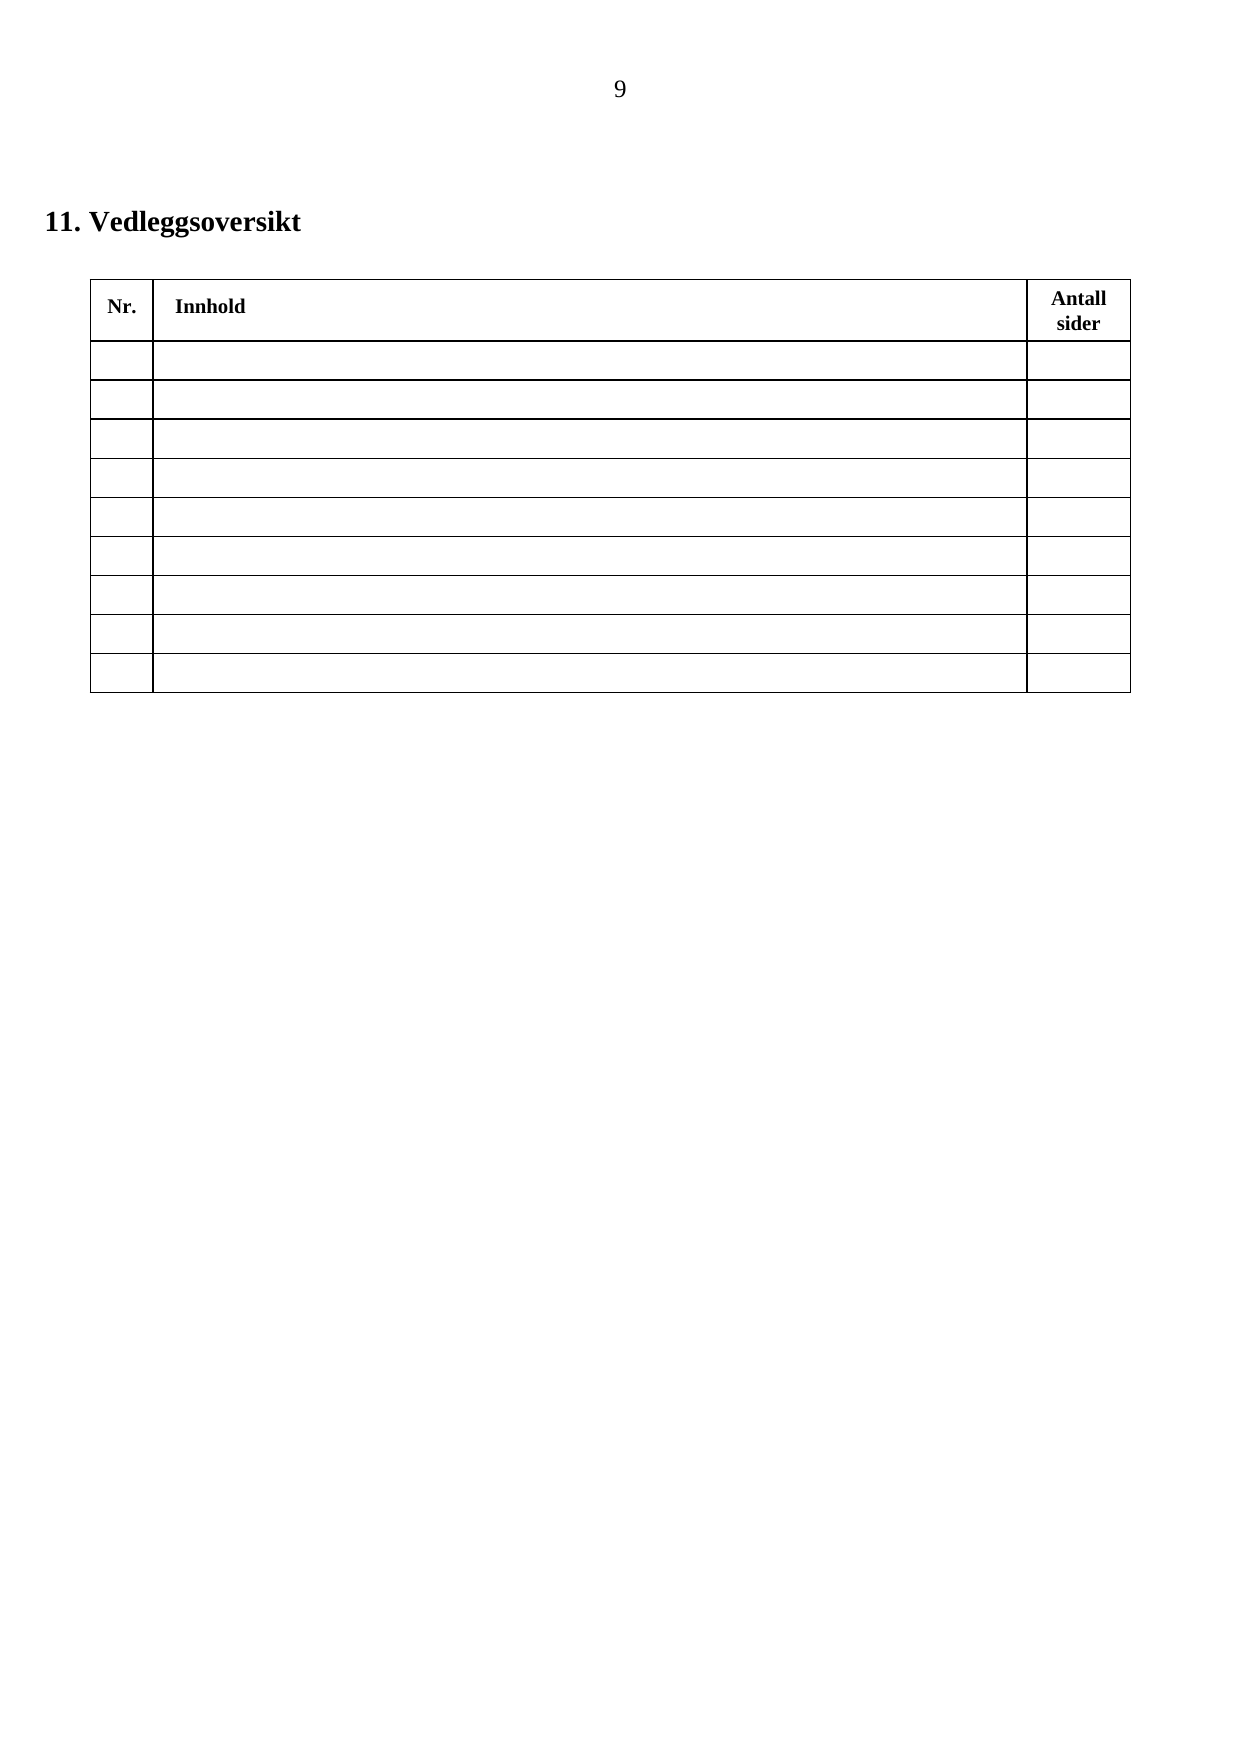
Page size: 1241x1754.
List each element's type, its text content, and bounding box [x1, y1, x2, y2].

table_header Nr. [91, 280, 152, 340]
table_cell [1028, 381, 1130, 418]
table_cell [154, 342, 1026, 379]
table_cell [154, 615, 1026, 653]
table_cell [91, 459, 152, 496]
table_cell [91, 537, 152, 574]
table_cell [154, 498, 1026, 536]
table_cell [91, 420, 152, 457]
table_cell [154, 576, 1026, 614]
table_cell [1028, 615, 1130, 653]
table_cell [1028, 420, 1130, 457]
table_cell [154, 420, 1026, 457]
table_header Innhold [154, 280, 1026, 340]
table_cell [1028, 342, 1130, 379]
table_cell [91, 615, 152, 653]
table_cell [91, 576, 152, 614]
table_cell [1028, 654, 1130, 692]
table_cell [154, 537, 1026, 574]
table_cell [91, 342, 152, 379]
table_cell [91, 498, 152, 536]
table_cell [154, 381, 1026, 418]
table_cell [1028, 576, 1130, 614]
table_cell [154, 654, 1026, 692]
table_cell [1028, 459, 1130, 496]
table_cell [1028, 498, 1130, 536]
table_cell [91, 654, 152, 692]
table_cell [1028, 537, 1130, 574]
subtitle 11. Vedleggsoversikt [44, 204, 1196, 237]
table_cell [154, 459, 1026, 496]
table_header Antall sider [1028, 280, 1130, 340]
table_cell [91, 381, 152, 418]
